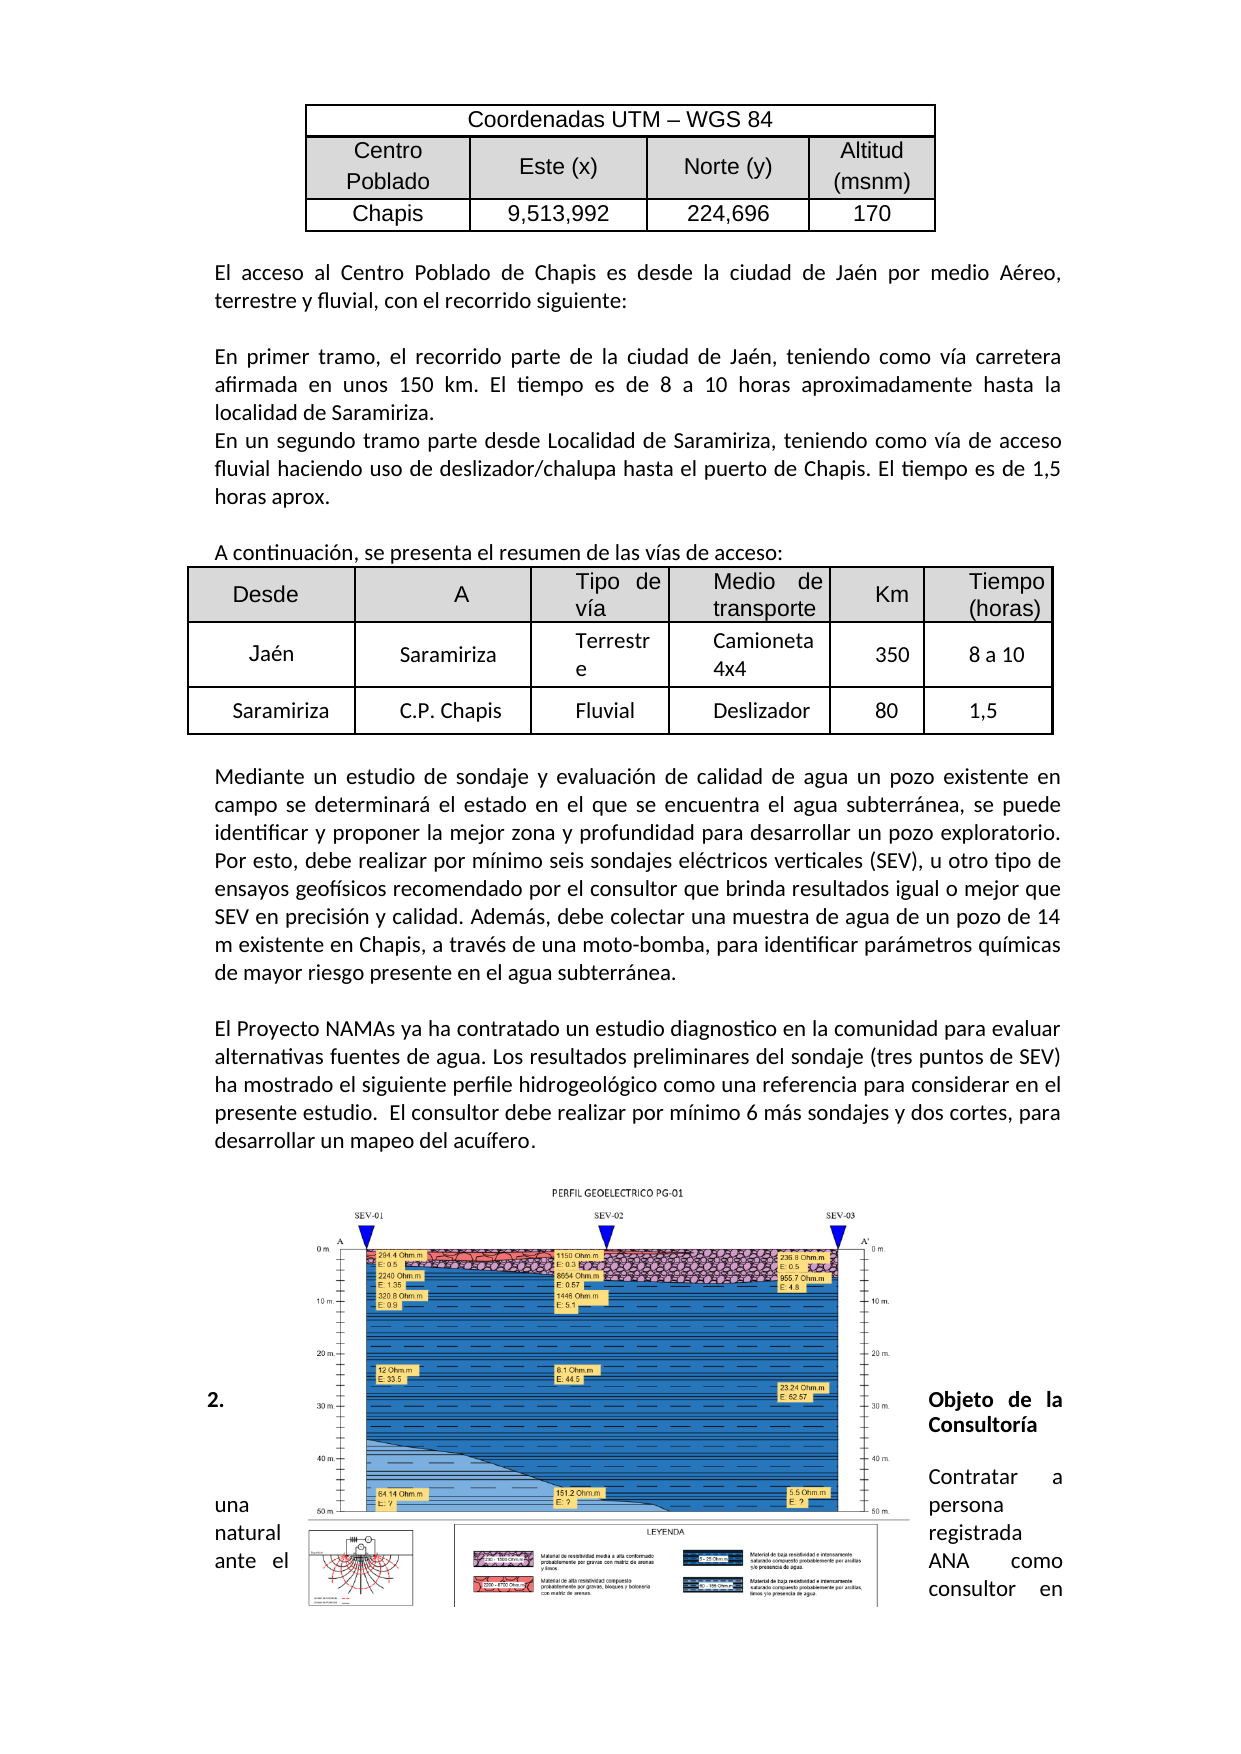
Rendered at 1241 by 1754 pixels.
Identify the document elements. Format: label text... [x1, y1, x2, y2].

table_cell Terrestre [532, 623, 668, 686]
table_cell 224,696 [648, 200, 808, 229]
text Mediante un estudio de sondaje y evaluación de calidad de agua un pozo existente en campo se determinará el estado en el que se encuentra el agua subterránea, se puede identificar y proponer la mejor zona y profundidad para desarrollar un pozo exploratorio. Por esto, debe realizar por mínimo seis sondajes eléctricos verticales (SEV), u otro tipo de ensayos geofísicos recomendado por el consultor que brinda resultados igual o mejor que SEV en precisión y calidad. Además, debe colectar una muestra de agua de un pozo de 14 m existente en Chapis, a través de una moto-bomba, para identificar parámetros químicas de mayor riesgo presente en el agua subterránea. [214, 762, 1063, 986]
text El Proyecto NAMAs ya ha contratado un estudio diagnostico en la comunidad para evaluar alternativas fuentes de agua. Los resultados preliminares del sondaje (tres puntos de SEV) ha mostrado el siguiente perfile hidrogeológico como una referencia para considerar en el presente estudio. El consultor debe realizar por mínimo 6 más sondajes y dos cortes, para desarrollar un mapeo del acuífero. [214, 1014, 1063, 1154]
picture [306, 1189, 909, 1605]
table_cell Centro Poblado [307, 138, 469, 198]
text A continuación, se presenta el resumen de las vías de acceso: [214, 538, 1063, 566]
table_cell Camioneta 4x4 [670, 623, 829, 686]
table_cell 80 [831, 688, 923, 733]
table_header Tipo de vía [532, 568, 668, 621]
table_cell 350 [831, 623, 923, 686]
text En un segundo tramo parte desde Localidad de Saramiriza, teniendo como vía de acceso fluvial haciendo uso de deslizador/chalupa hasta el puerto de Chapis. El tiempo es de 1,5 horas aprox. [214, 426, 1063, 510]
table_cell Chapis [307, 200, 469, 229]
table_cell Jaén [189, 623, 354, 686]
table_cell Norte (y) [648, 138, 808, 198]
table_header Coordenadas UTM – WGS 84 [307, 106, 934, 135]
table_cell 8 a 10 [925, 623, 1051, 686]
text El acceso al Centro Poblado de Chapis es desde la ciudad de Jaén por medio Aéreo, terrestre y fluvial, con el recorrido siguiente: [214, 258, 1063, 314]
table_cell 170 [810, 200, 934, 229]
table_cell 1,5 [925, 688, 1051, 733]
table_header Medio de transporte [670, 568, 829, 621]
table_cell Fluvial [532, 688, 668, 733]
table_cell Este (x) [471, 138, 646, 198]
text En primer tramo, el recorrido parte de la ciudad de Jaén, teniendo como vía carretera afirmada en unos 150 km. El tiempo es de 8 a 10 horas aproximadamente hasta la localidad de Saramiriza. [214, 342, 1063, 426]
table_cell 9,513,992 [471, 200, 646, 229]
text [214, 1437, 1063, 1606]
table_header Desde [189, 568, 354, 621]
subtitle Objeto de la Consultoría [207, 1387, 306, 1412]
table_cell Saramiriza [189, 688, 354, 733]
table_header A [356, 568, 530, 621]
table_header Km [831, 568, 923, 621]
table_cell C.P. Chapis [356, 688, 530, 733]
table_cell Deslizador [670, 688, 829, 733]
table_cell Saramiriza [356, 623, 530, 686]
table_header Tiempo (horas) [925, 568, 1051, 621]
subtitle Objeto de la Consultoría [909, 1387, 1063, 1412]
table_cell Altitud (msnm) [810, 138, 934, 198]
